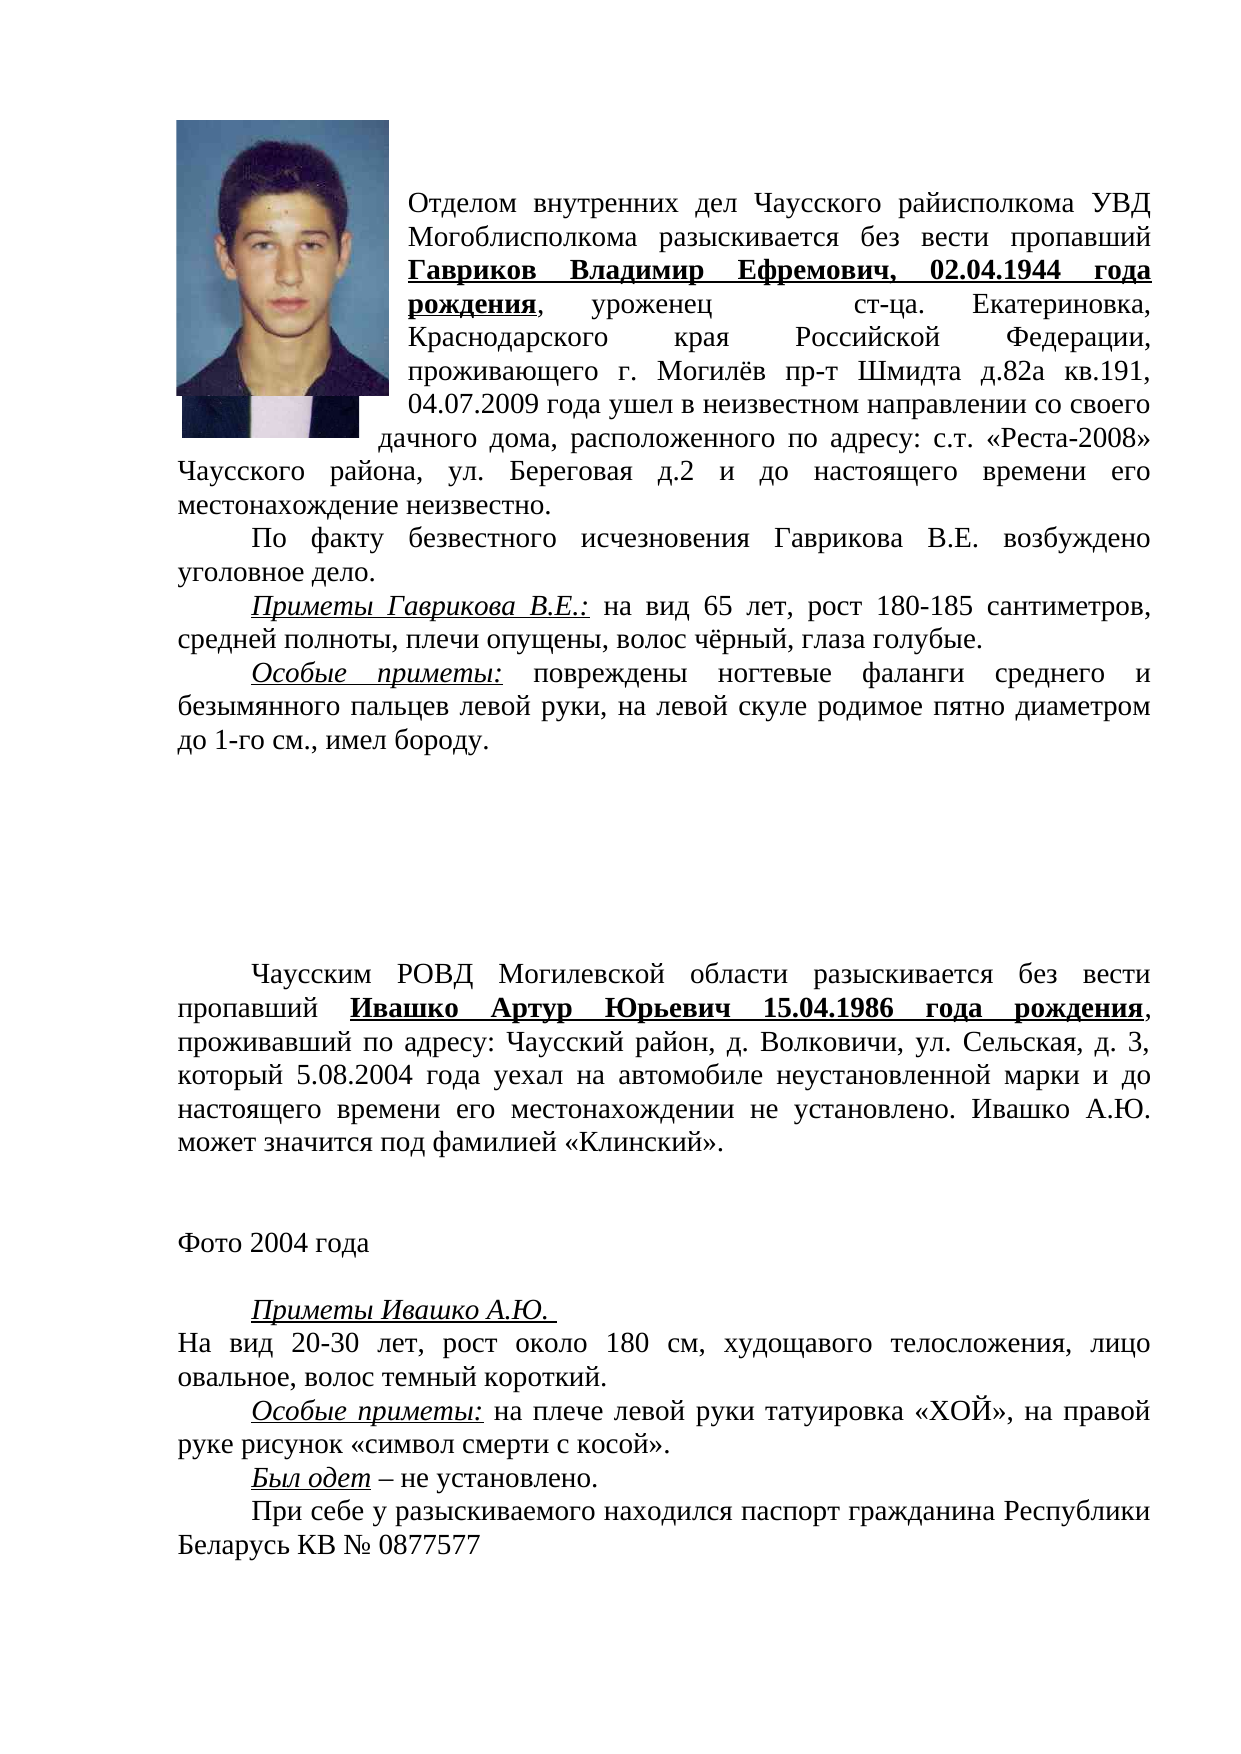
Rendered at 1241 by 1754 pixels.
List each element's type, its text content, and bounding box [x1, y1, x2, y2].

text По факту безвестного исчезновения Гаврикова В.Е. возбуждено уголовное дело. [177, 521, 1152, 588]
text На вид 20-30 лет, рост около 180 см, худощавого телосложения, лицо овальное, волос темный короткий. [177, 1326, 1152, 1393]
text Чаусским РОВД Могилевской области разыскивается без вести пропавший Ивашко Артур Юрьевич 15.04.1986 года рождения, проживавший по адресу: Чаусский район, д. Волковичи, ул. Сельская, д. 3, который 5.08.2004 года уехал на автомобиле неустановленной марки и до настоящего времени его местонахождении не установлено. Ивашко А.Ю. может значится под фамилией «Клинский». [177, 957, 1152, 1158]
text Особые приметы: на плече левой руки татуировка «ХОЙ», на правой руке рисунок «символ смерти с косой». [177, 1393, 1152, 1460]
text Фото 2004 года [177, 1225, 1152, 1258]
text Особые приметы: повреждены ногтевые фаланги среднего и безымянного пальцев левой руки, на левой скуле родимое пятно диаметром до 1-го см., имел бороду. [177, 655, 1152, 755]
text Был одет – не установлено. [177, 1460, 1152, 1493]
text При себе у разыскиваемого находился паспорт гражданина Республики Беларусь КВ № 0877577 [177, 1493, 1152, 1560]
text Отделом внутренних дел Чаусского райисполкома УВД Могоблисполкома разыскивается без вести пропавший Гавриков Владимир Ефремович, 02.04.1944 года рождения, уроженец ст-ца. Екатериновка, Краснодарского края Российской Федерации, проживающего г. Могилёв пр-т Шмидта д.82а кв.191, 04.07.2009 года ушел в неизвестном направлении со своего дачного дома, расположенного по адресу: с.т. «Реста-2008» Чаусского района, ул. Береговая д.2 и до настоящего времени его местонахождение неизвестно. [177, 185, 1152, 521]
text Приметы Ивашко А.Ю. [177, 1292, 1152, 1326]
picture [176, 120, 389, 438]
text Приметы Гаврикова В.Е.: на вид 65 лет, рост 180-, средней полноты, плечи опущены, волос чёрный, глаза голубые. [177, 588, 1152, 655]
